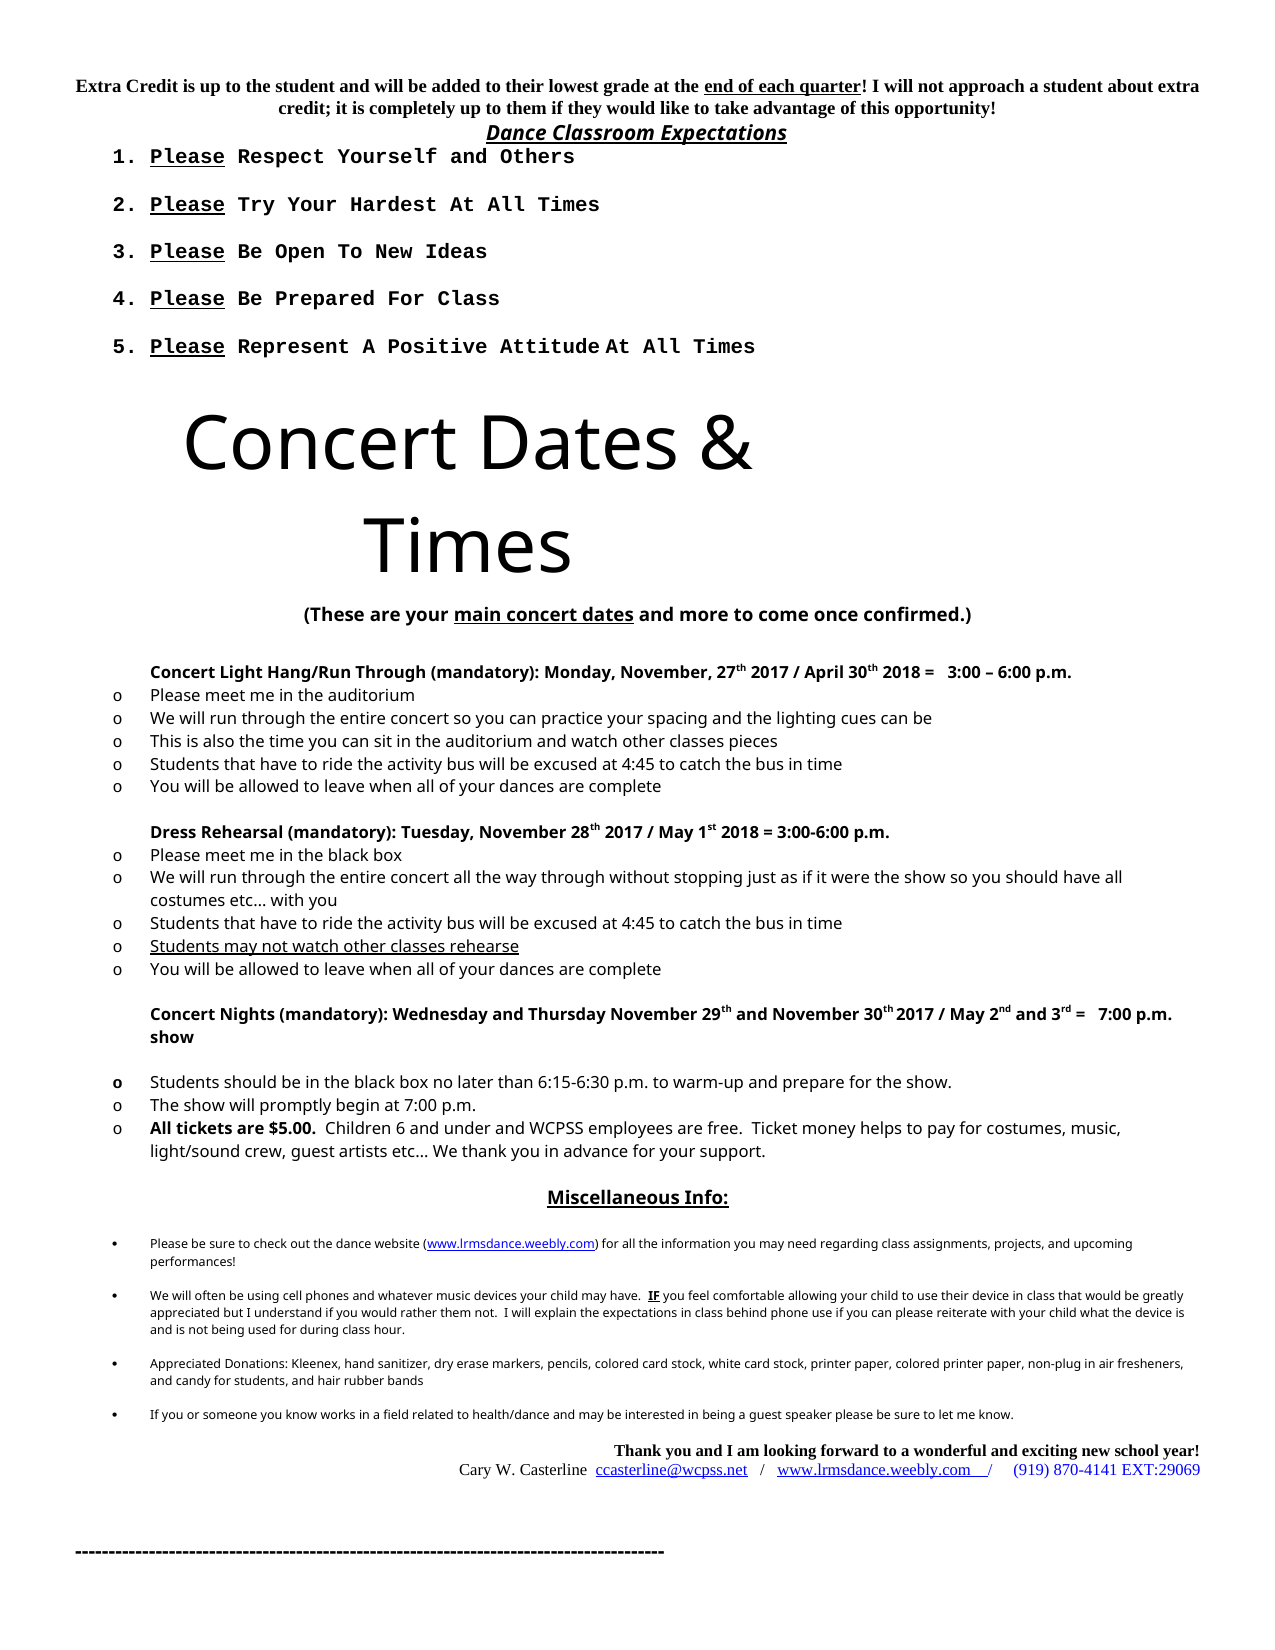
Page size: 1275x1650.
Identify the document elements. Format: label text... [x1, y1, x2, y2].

text Dress Rehearsal (mandatory): Tuesday, November 28th 2017 / May 1st 2018 = 3:00-6:00 p.m. [150, 820, 1200, 843]
text (These are your main concert dates and more to come once confirmed.) [75, 601, 1200, 627]
list Students that have to ride the activity bus will be excused at 4:45 to catch the bus in time [112, 911, 1200, 934]
title Dance Classroom Expectations [75, 118, 1200, 147]
list You will be allowed to leave when all of your dances are complete [112, 775, 1200, 798]
list Please Respect Yourself and Others [112, 147, 1200, 170]
list Appreciated Donations: Kleenex, hand sanitizer, dry erase markers, pencils, colored card stock, white card stock, printer paper, colored printer paper, non-plug in air fresheners, and candy for students, and hair rubber bands [112, 1355, 1200, 1389]
list Please Represent A Positive Attitude At All Times [112, 336, 1200, 359]
list Students may not watch other classes rehearse [112, 934, 1200, 957]
list Please Be Prepared For Class [112, 288, 1200, 312]
list This is also the time you can sit in the auditorium and watch other classes pieces [112, 729, 1200, 752]
list Please meet me in the auditorium [112, 684, 1200, 706]
text Extra Credit is up to the student and will be added to their lowest grade at the end of each quarter! I will not approach a student about extra credit; it is completely up to them if they would like to take advantage of this opportunity! [75, 75, 1200, 118]
list We will often be using cell phones and whatever music devices your child may have. IF you feel comfortable allowing your child to use their device in class that would be greatly appreciated but I understand if you would rather them not. I will explain the expectations in class behind phone use if you can please reiterate with your child what the device is and is not being used for during class hour. [112, 1287, 1200, 1338]
list We will run through the entire concert all the way through without stopping just as if it were the show so you should have all costumes etc… with you [112, 866, 1200, 911]
list All tickets are $5.00. Children 6 and under and WCPSS employees are free. Ticket money helps to pay for costumes, music, light/sound crew, guest artists etc… We thank you in advance for your support. [112, 1116, 1200, 1162]
list We will run through the entire concert so you can practice your spacing and the lighting cues can be [112, 706, 1200, 729]
text Concert Nights (mandatory): Wednesday and Thursday November 29th and November 30th 2017 / May 2nd and 3rd = 7:00 p.m. show [150, 1003, 1200, 1048]
text Concert Light Hang/Run Through (mandatory): Monday, November, 27th 2017 / April 30th 2018 = 3:00 – 6:00 p.m. [150, 661, 1200, 684]
list Students that have to ride the activity bus will be excused at 4:45 to catch the bus in time [112, 752, 1200, 775]
list The show will promptly begin at 7:00 p.m. [112, 1093, 1200, 1116]
text Thank you and I am looking forward to a wonderful and exciting new school year! [75, 1441, 1200, 1460]
title ---------------------------------------------------------------------------------------- [75, 1536, 1200, 1565]
list If you or someone you know works in a field related to health/dance and may be interested in being a guest speaker please be sure to let me know. [112, 1406, 1200, 1423]
text Miscellaneous Info: [75, 1184, 1200, 1210]
list Please be sure to check out the dance website (www.lrmsdance.weebly.com) for all the information you may need regarding class assignments, projects, and upcoming performances! [112, 1236, 1200, 1270]
list Please meet me in the black box [112, 843, 1200, 866]
text Cary W. Casterline ccasterline@wcpss.net / www.lrmsdance.weebly.com / (919) 870-4141 EXT:29069 [75, 1460, 1200, 1479]
list Students should be in the black box no later than 6:15-6:30 p.m. to warm-up and prepare for the show. [112, 1071, 1200, 1093]
list Please Be Open To New Ideas [112, 241, 1200, 265]
list Please Try Your Hardest At All Times [112, 194, 1200, 217]
list You will be allowed to leave when all of your dances are complete [112, 957, 1200, 980]
